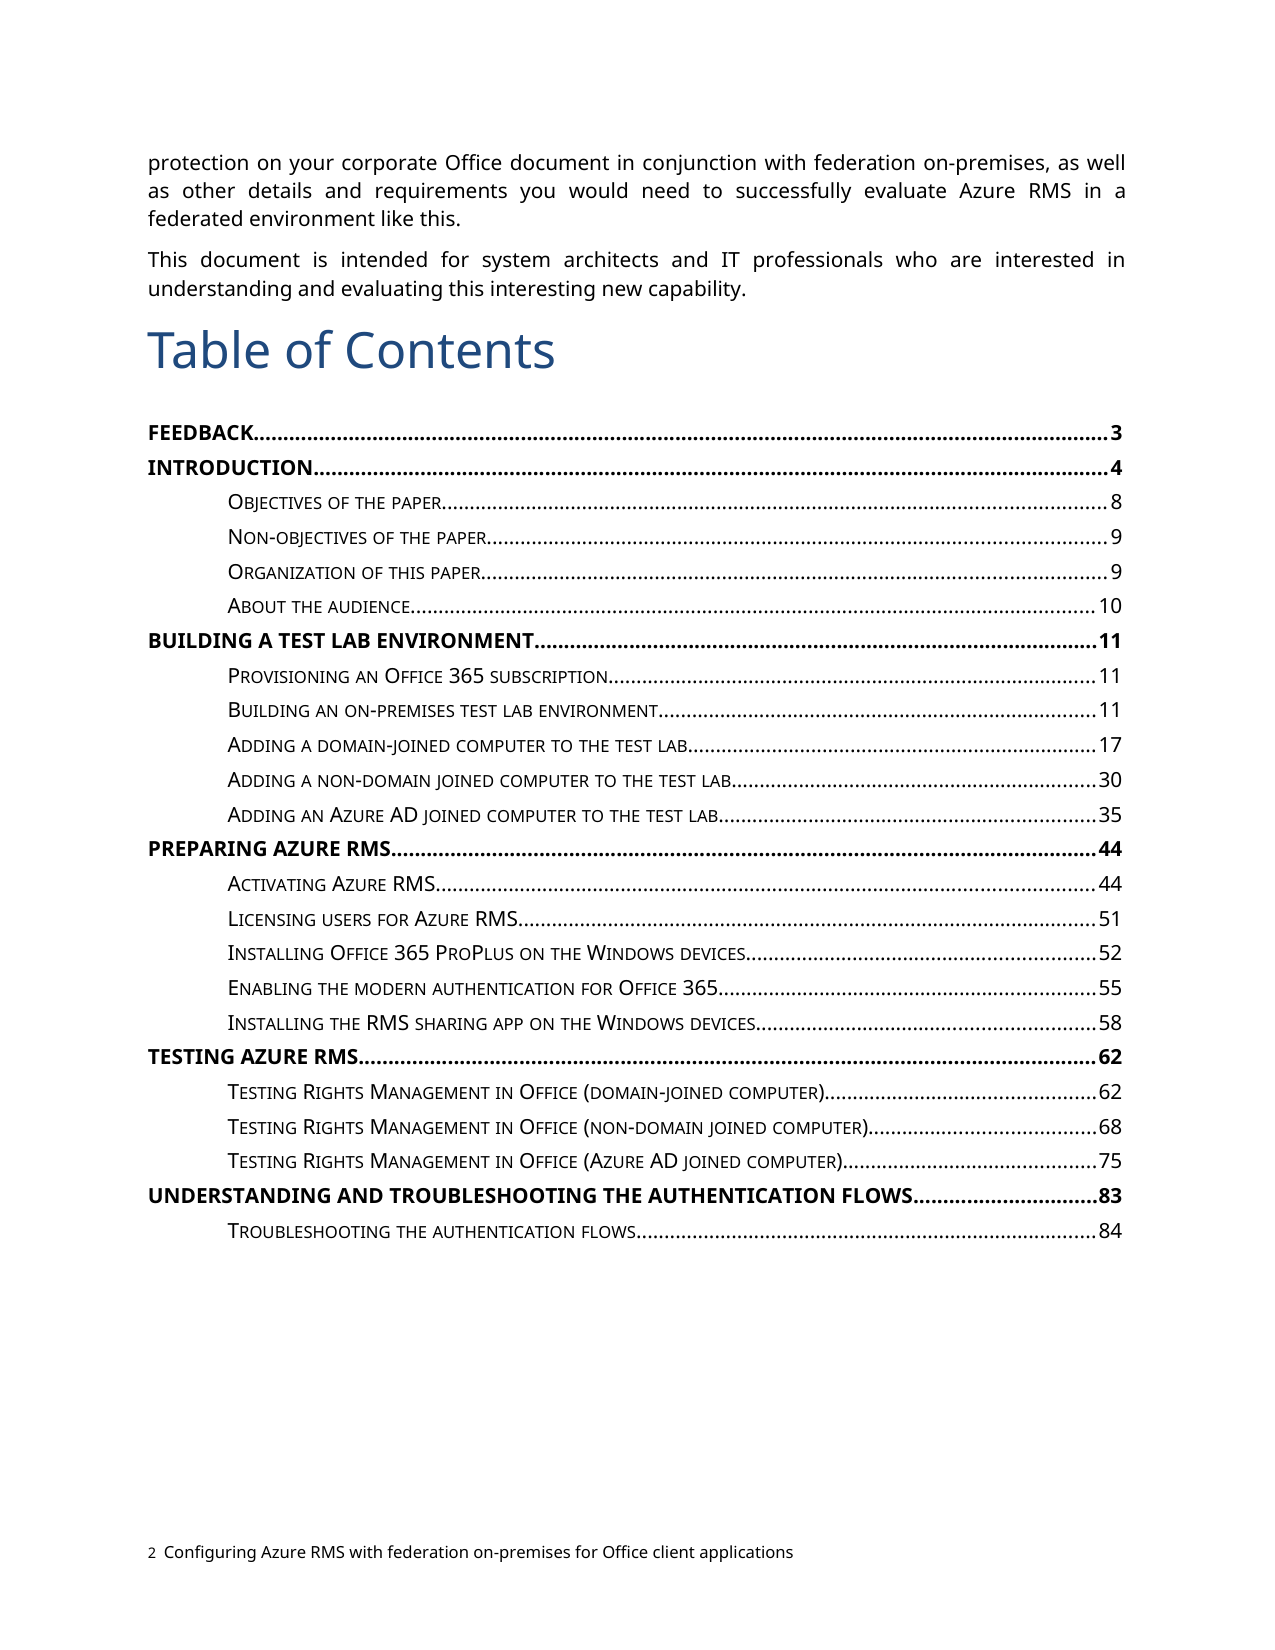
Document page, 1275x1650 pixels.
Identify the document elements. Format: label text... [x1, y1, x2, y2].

text Installing the RMS sharing app on the Windows devices 58 [227, 1008, 1127, 1036]
text Building an on-premises test lab environment 11 [227, 696, 1127, 724]
text Troubleshooting the authentication flows 84 [227, 1216, 1127, 1244]
text Table of Contents [148, 315, 1127, 383]
text Objectives of the paper 8 [227, 487, 1127, 516]
text Organization of this paper 9 [227, 557, 1127, 585]
text Testing Azure RMS 62 [148, 1042, 1127, 1071]
text Licensing users for Azure RMS 51 [227, 904, 1127, 932]
text Adding a non-domain joined computer to the test lab 30 [227, 765, 1127, 793]
text Enabling the modern authentication for Office 365 55 [227, 973, 1127, 1002]
text Provisioning an Office 365 subscription 11 [227, 661, 1127, 689]
text Building a test lab environment 11 [148, 626, 1127, 655]
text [148, 148, 1127, 233]
text Testing Rights Management in Office (domain-joined computer) 62 [227, 1077, 1127, 1106]
text Testing Rights Management in Office (non-domain joined computer) 68 [227, 1112, 1127, 1140]
text About the audience 10 [227, 592, 1127, 620]
text Feedback 3 [148, 418, 1127, 447]
text Testing Rights Management in Office (Azure AD joined computer) 75 [227, 1147, 1127, 1175]
text This document is intended for system architects and IT professionals who are interested in understanding and evaluating this interesting new capability. [148, 245, 1127, 302]
text Non-objectives of the paper 9 [227, 522, 1127, 551]
text Adding an Azure AD joined computer to the test lab 35 [227, 800, 1127, 828]
text Adding a domain-joined computer to the test lab 17 [227, 730, 1127, 759]
text Understanding and troubleshooting the authentication flows 83 [148, 1181, 1127, 1210]
text Introduction 4 [148, 453, 1127, 481]
text Activating Azure RMS 44 [227, 869, 1127, 897]
text Installing Office 365 ProPlus on the Windows devices 52 [227, 938, 1127, 967]
text Preparing Azure RMS 44 [148, 834, 1127, 863]
